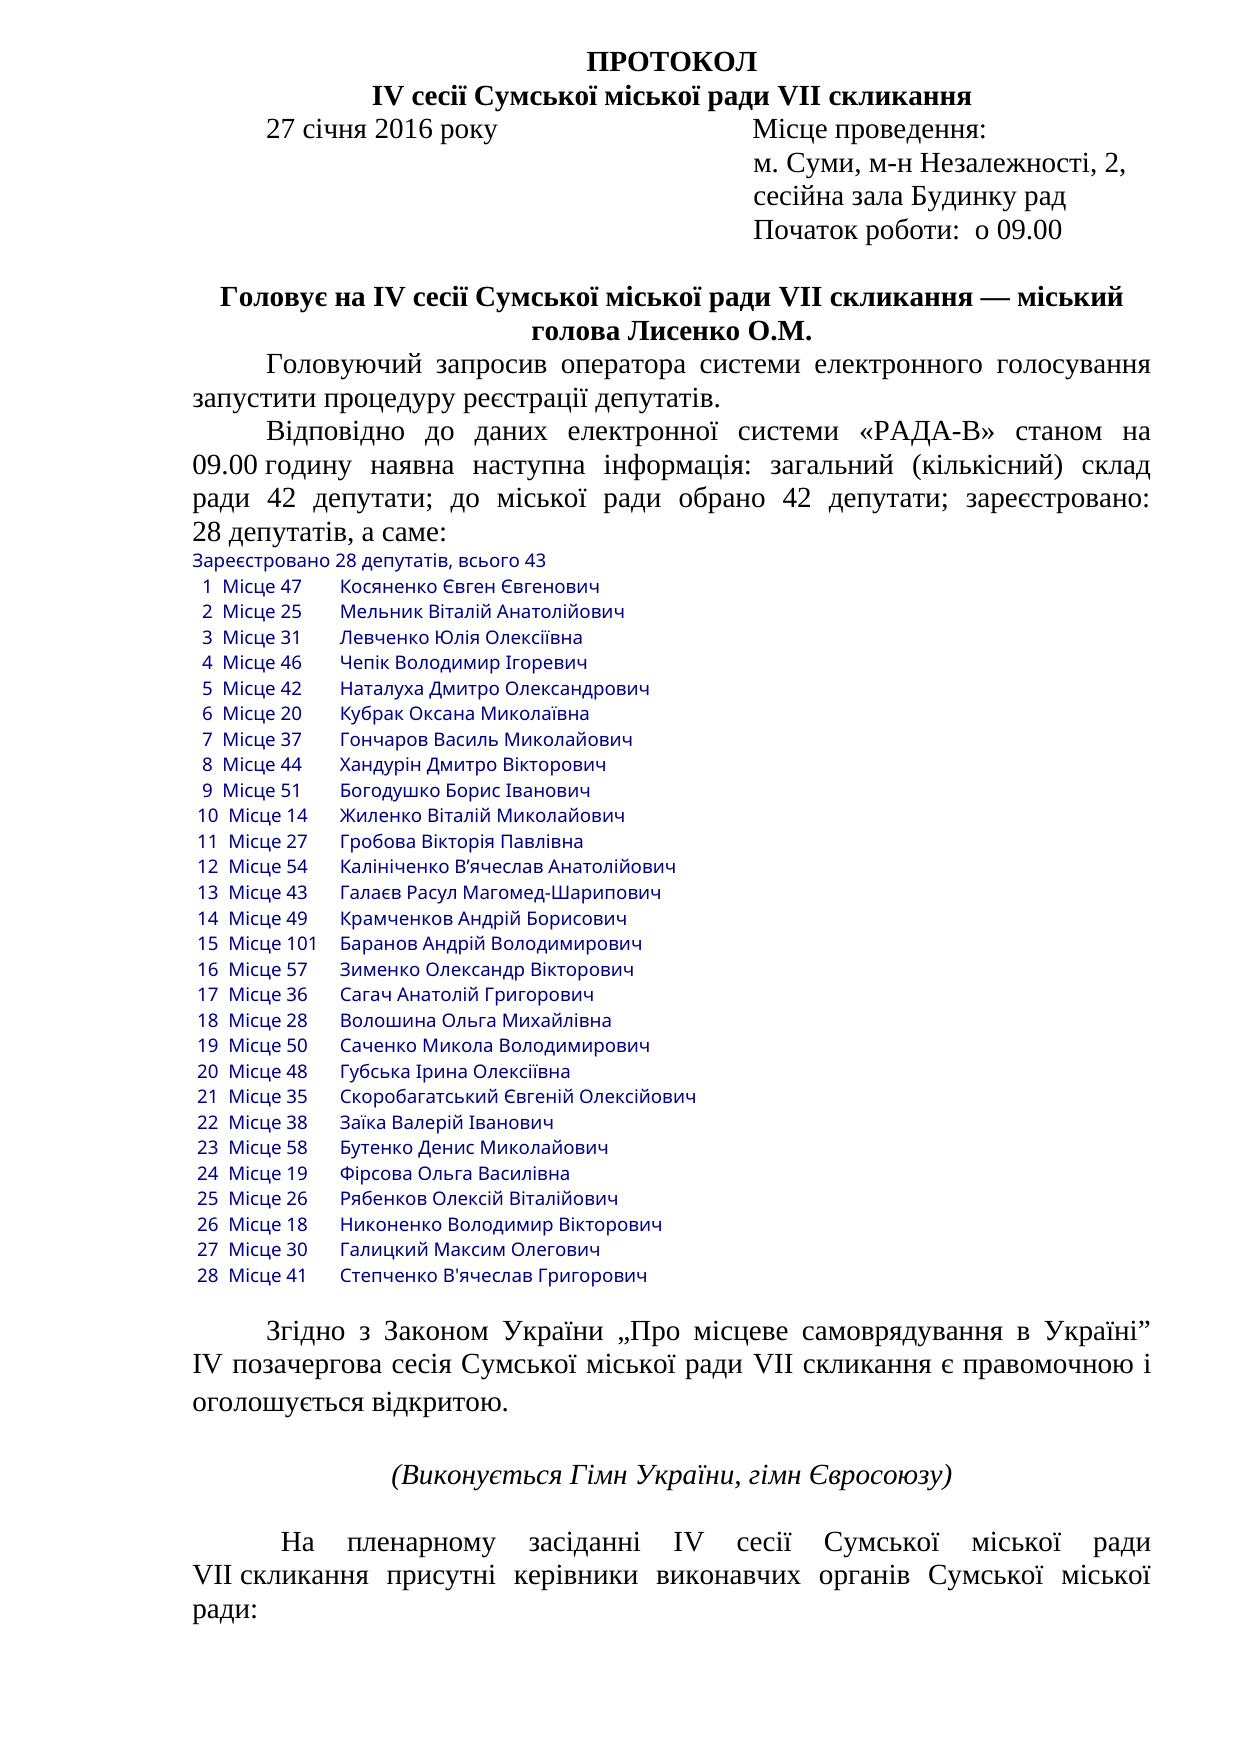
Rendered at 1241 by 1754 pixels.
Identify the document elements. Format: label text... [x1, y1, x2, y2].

text сесійна зала Будинку рад [753, 178, 1152, 212]
text 2 Місце 25 Мельник Віталій Анатолійович [192, 598, 1152, 624]
text 19 Місце 50 Саченко Микола Володимирович [192, 1032, 1152, 1058]
text 17 Місце 36 Сагач Анатолій Григорович [192, 981, 1152, 1007]
text 25 Місце 26 Рябенков Олексій Віталійович [192, 1186, 1152, 1211]
text 3 Місце 31 Левченко Юлія Олексіївна [192, 624, 1152, 649]
text 27 січня 2016 року Місце проведення: [192, 111, 1152, 145]
text Головуючий запросив оператора системи електронного голосування запустити процедуру реєстрації депутатів. [192, 346, 1152, 413]
text 14 Місце 49 Крамченков Андрій Борисович [192, 905, 1152, 930]
text (Виконується Гімн України, гімн Євросоюзу) [192, 1457, 1152, 1490]
text 27 Місце 30 Галицкий Максим Олегович [192, 1237, 1152, 1262]
text 12 Місце 54 Калініченко В’ячеслав Анатолійович [192, 854, 1152, 879]
text 10 Місце 14 Жиленко Віталій Миколайович [192, 803, 1152, 828]
text ПРОТОКОЛ [192, 44, 1152, 78]
text 21 Місце 35 Скоробагатський Євгеній Олексійович [192, 1083, 1152, 1109]
text 6 Місце 20 Кубрак Оксана Миколаївна [192, 701, 1152, 726]
text Відповідно до даних електронної системи «РАДА-В» станом на 09.00 годину наявна наступна інформація: загальний (кількісний) склад ради 42 депутати; до міської ради обрано 42 депутати; зареєстровано: 28 депутатів, а саме: [192, 413, 1152, 547]
text 15 Місце 101 Баранов Андрій Володимирович [192, 930, 1152, 956]
text 9 Місце 51 Богодушко Борис Іванович [192, 777, 1152, 803]
text ІV сесії Сумської міської ради VІІ скликання [192, 78, 1152, 111]
text На пленарному засіданні ІV сесії Сумської міської ради VІІ скликання присутні керівники виконавчих органів Сумської міської ради: [192, 1524, 1152, 1624]
text Згідно з Законом України „Про місцеве самоврядування в Україні” ІV позачергова сесія Сумської міської ради VІІ скликання є правомочною і оголошується відкритою. [192, 1313, 1152, 1418]
text 24 Місце 19 Фірсова Ольга Василівна [192, 1160, 1152, 1186]
text 7 Місце 37 Гончаров Василь Миколайович [192, 726, 1152, 752]
text Зареєстровано 28 депутатів, всього 43 [192, 547, 1152, 573]
text 8 Місце 44 Хандурін Дмитро Вікторович [192, 752, 1152, 777]
text 22 Місце 38 Заїка Валерій Іванович [192, 1109, 1152, 1134]
text 20 Місце 48 Губська Ірина Олексіївна [192, 1058, 1152, 1083]
text 1 Місце 47 Косяненко Євген Євгенович [192, 573, 1152, 598]
text 23 Місце 58 Бутенко Денис Миколайович [192, 1134, 1152, 1160]
text Початок роботи: о 09.00 [753, 212, 1152, 246]
text 26 Місце 18 Никоненко Володимир Вікторович [192, 1211, 1152, 1237]
text 28 Місце 41 Степченко В'ячеслав Григорович [192, 1262, 1152, 1288]
text 13 Місце 43 Галаєв Расул Магомед-Шарипович [192, 879, 1152, 905]
text Головує на ІV сесії Сумської міської ради VІІ скликання –– міський голова Лисенко О.М. [192, 279, 1152, 346]
text 4 Місце 46 Чепік Володимир Ігоревич [192, 649, 1152, 675]
text 18 Місце 28 Волошина Ольга Михайлівна [192, 1007, 1152, 1032]
text м. Суми, м-н Незалежності, 2, [753, 145, 1152, 178]
text 5 Місце 42 Наталуха Дмитро Олександрович [192, 675, 1152, 701]
text 16 Місце 57 Зименко Олександр Вікторович [192, 956, 1152, 981]
text 11 Місце 27 Гробова Вікторія Павлівна [192, 828, 1152, 854]
